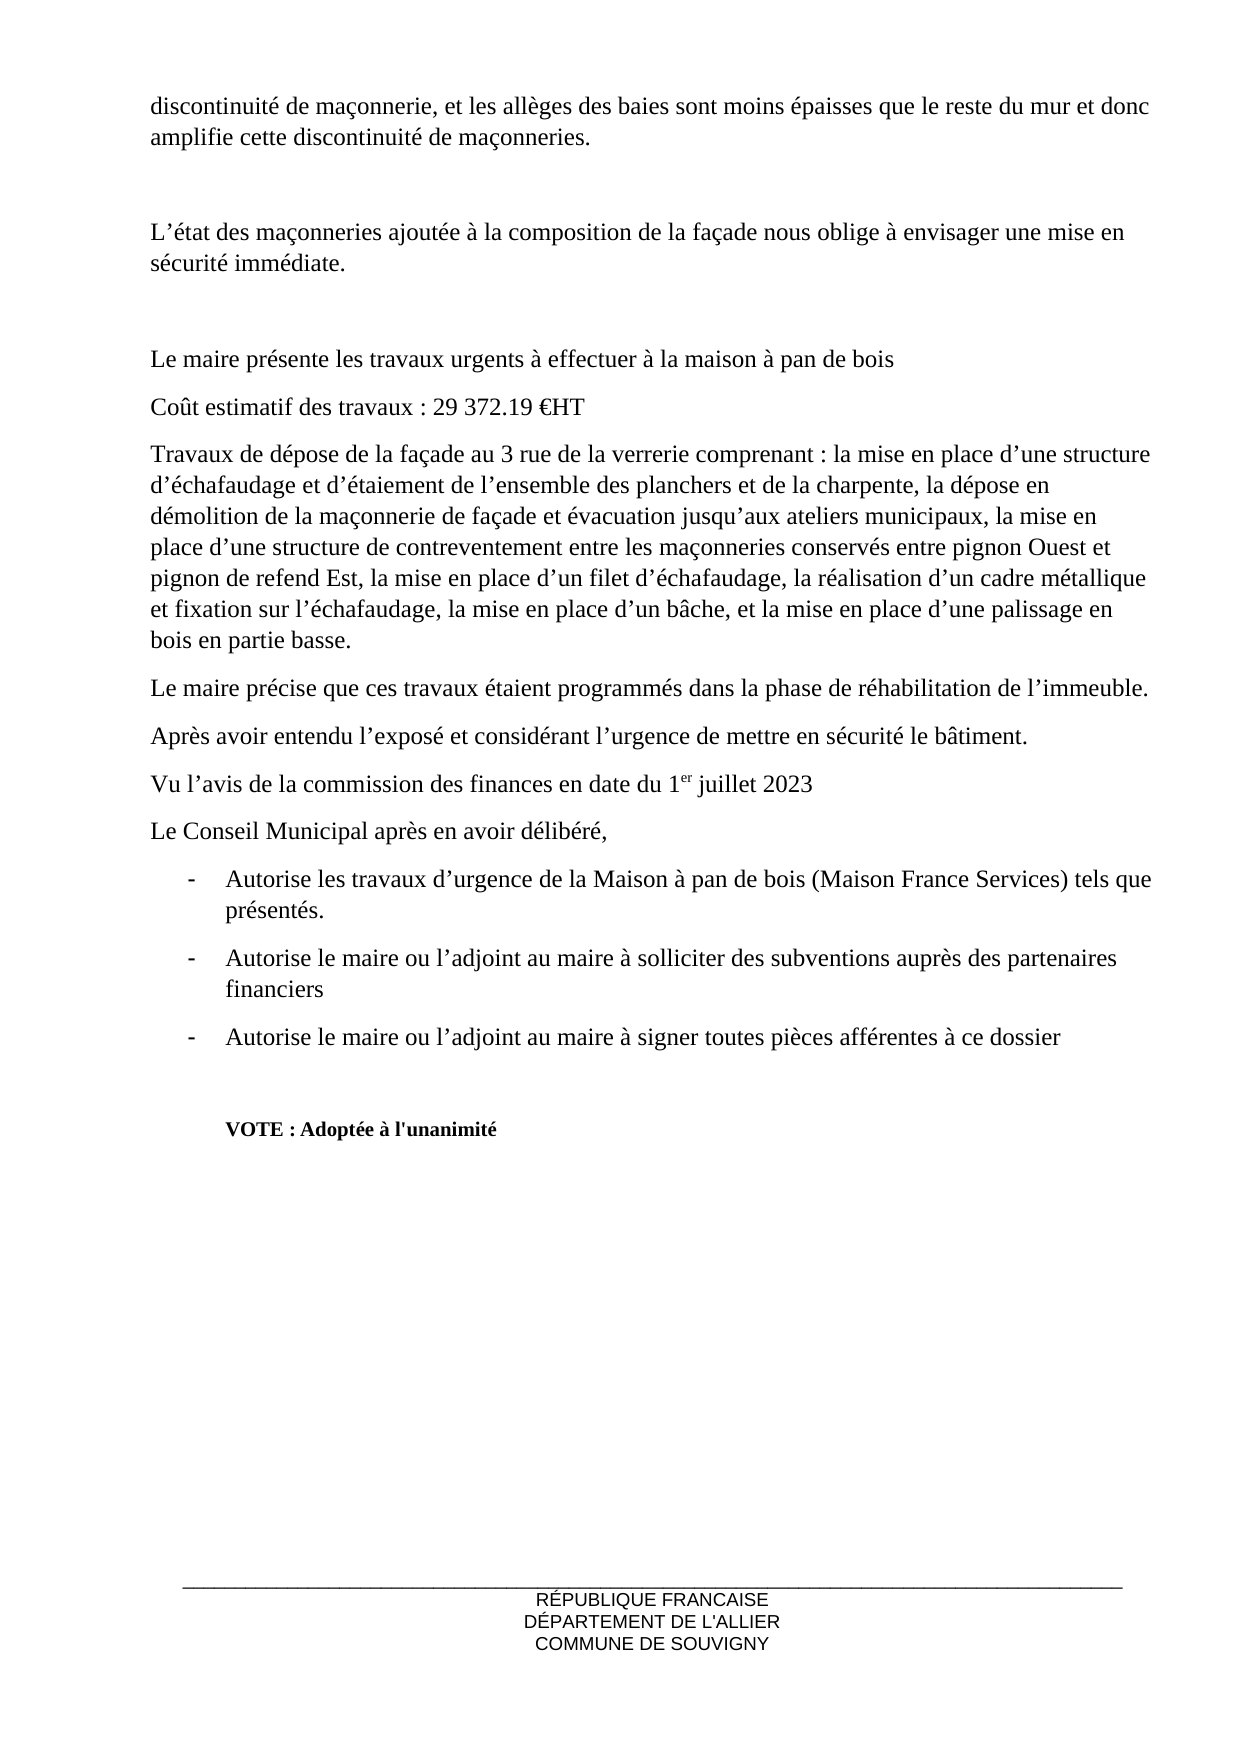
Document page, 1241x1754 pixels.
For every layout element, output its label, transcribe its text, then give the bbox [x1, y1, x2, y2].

list Autorise les travaux d’urgence de la Maison à pan de bois (Maison France Services) tels que présentés. [188, 864, 1154, 924]
list Autorise le maire ou l’adjoint au maire à solliciter des subventions auprès des partenaires financiers [188, 943, 1154, 1003]
text L’état des maçonneries ajoutée à la composition de la façade nous oblige à envisager une mise en sécurité immédiate. [150, 217, 1154, 277]
text Coût estimatif des travaux : 29 372.19 €HT [150, 392, 1154, 420]
text Travaux de dépose de la façade au 3 rue de la verrerie comprenant : la mise en place d’une structure d’échafaudage et d’étaiement de l’ensemble des planchers et de la charpente, la dépose en démolition de la maçonnerie de façade et évacuation jusqu’aux ateliers municipaux, la mise en place d’une structure de contreventement entre les maçonneries conservés entre pignon Ouest et pignon de refend Est, la mise en place d’un filet d’échafaudage, la réalisation d’un cadre métallique et fixation sur l’échafaudage, la mise en place d’un bâche, et la mise en place d’une palissage en bois en partie basse. [150, 439, 1154, 654]
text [150, 91, 1154, 151]
text Vu l’avis de la commission des finances en date du 1er juillet 2023 [150, 769, 1154, 797]
text Le maire présente les travaux urgents à effectuer à la maison à pan de bois [150, 344, 1154, 373]
list Autorise le maire ou l’adjoint au maire à signer toutes pièces afférentes à ce dossier [188, 1022, 1154, 1050]
text VOTE : Adoptée à l'unanimité [225, 1117, 1154, 1141]
text Après avoir entendu l’exposé et considérant l’urgence de mettre en sécurité le bâtiment. [150, 721, 1154, 750]
text Le Conseil Municipal après en avoir délibéré, [150, 816, 1154, 845]
text Le maire précise que ces travaux étaient programmés dans la phase de réhabilitation de l’immeuble. [150, 673, 1154, 702]
